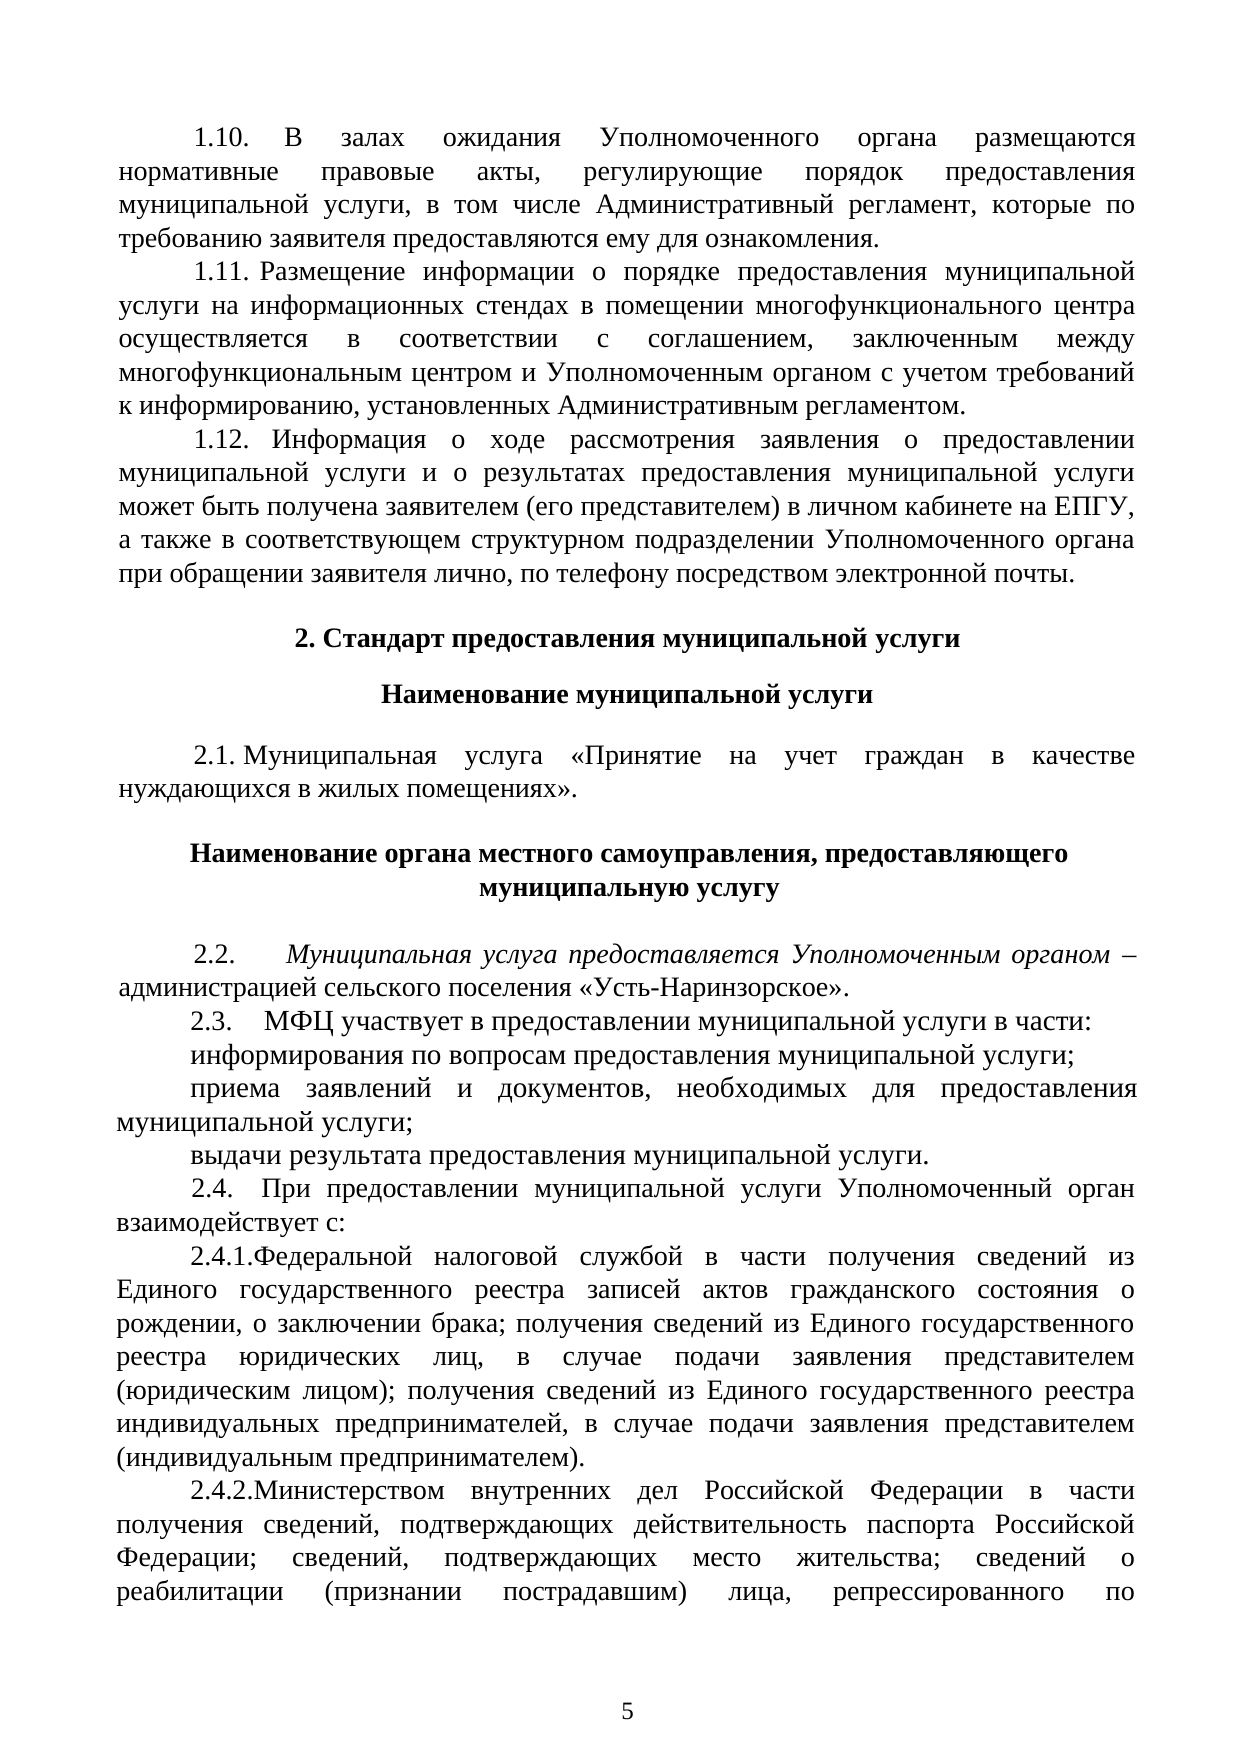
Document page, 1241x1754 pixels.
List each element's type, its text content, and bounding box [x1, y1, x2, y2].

list Информация о ходе рассмотрения заявления о предоставлении муниципальной услуги и о результатах предоставления муниципальной услуги может быть получена заявителем (его представителем) в личном кабинете на ЕПГУ, а также в соответствующем структурном подразделении Уполномоченного органа при обращении заявителя лично, по телефону посредством электронной почты. [118, 422, 1136, 589]
list МФЦ участвует в предоставлении муниципальной услуги в части: [116, 1003, 1138, 1037]
list Муниципальная услуга предоставляется Уполномоченным органом – администрацией сельского поселения «Усть-Наринзорское». [118, 936, 1136, 1003]
list В залах ожидания Уполномоченного органа размещаются нормативные правовые акты, регулирующие порядок предоставления муниципальной услуги, в том числе Административный регламент, которые по требованию заявителя предоставляются ему для ознакомления. [118, 120, 1136, 254]
list Муниципальная услуга «Принятие на учет граждан в качестве нуждающихся в жилых помещениях». [118, 737, 1136, 804]
text Наименование органа местного самоуправления, предоставляющего муниципальную услугу [170, 836, 1088, 903]
text Наименование муниципальной услуги [116, 681, 1138, 709]
list При предоставлении муниципальной услуги Уполномоченный орган взаимодействует с: [116, 1171, 1136, 1238]
text приема заявлений и документов, необходимых для предоставления муниципальной услуги; [116, 1070, 1138, 1137]
text выдачи результата предоставления муниципальной услуги. [116, 1137, 1138, 1171]
text 2.4.1.Федеральной налоговой службой в части получения сведений из Единого государственного реестра записей актов гражданского состояния о рождении, о заключении брака; получения сведений из Единого государственного реестра юридических лиц, в случае подачи заявления представителем (юридическим лицом); получения сведений из Единого государственного реестра индивидуальных предпринимателей, в случае подачи заявления представителем (индивидуальным предпринимателем). [116, 1238, 1136, 1473]
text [116, 1473, 1136, 1607]
text информирования по вопросам предоставления муниципальной услуги; [116, 1037, 1138, 1070]
text 2. Стандарт предоставления муниципальной услуги [116, 625, 1138, 653]
list Размещение информации о порядке предоставления муниципальной услуги на информационных стендах в помещении многофункционального центра осуществляется в соответствии с соглашением, заключенным между многофункциональным центром и Уполномоченным органом с учетом требований к информированию, установленных Административным регламентом. [118, 254, 1136, 422]
